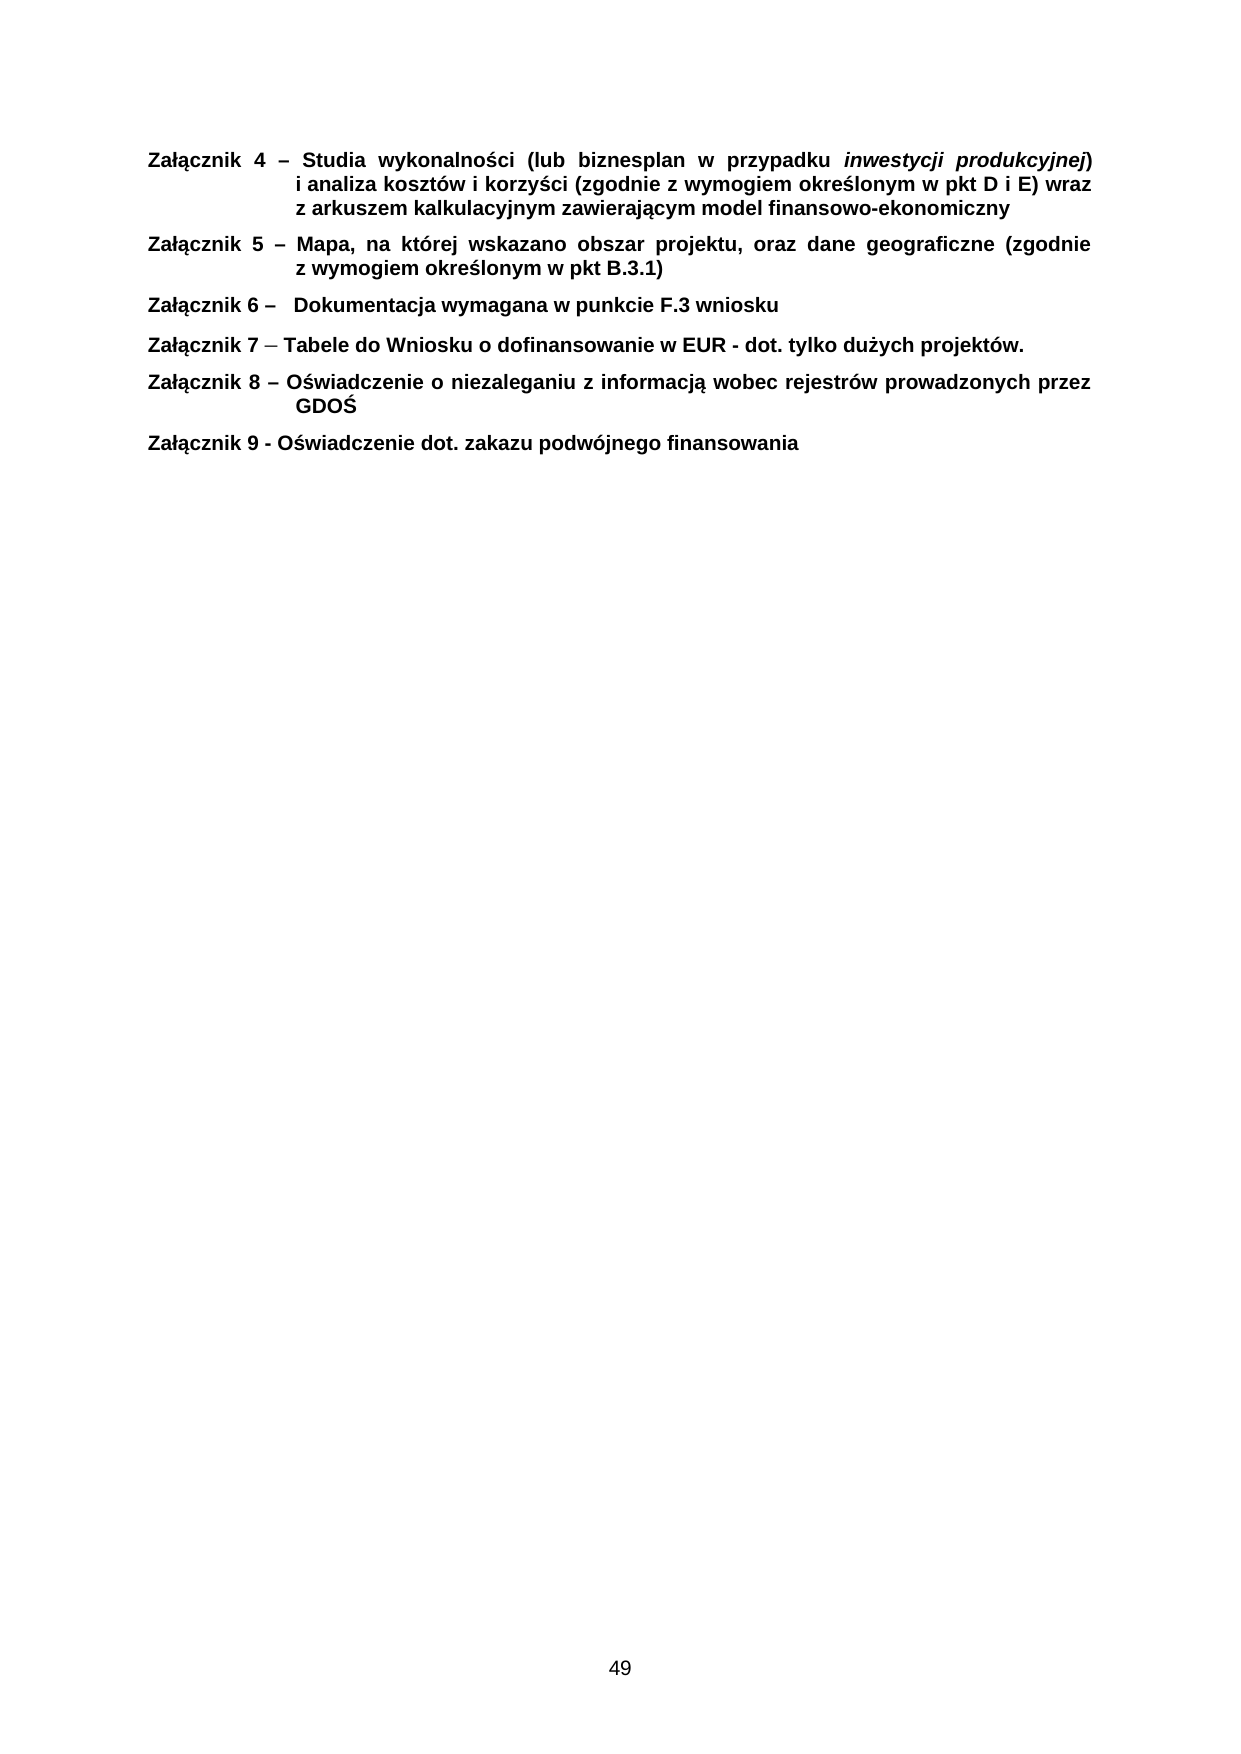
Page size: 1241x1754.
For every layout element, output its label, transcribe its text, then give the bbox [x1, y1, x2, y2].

text Załącznik 8 – Oświadczenie o niezaleganiu z informacją wobec rejestrów prowadzonych przez GDOŚ [148, 370, 1093, 418]
text Załącznik 4 – Studia wykonalności (lub biznesplan w przypadku inwestycji produkcyjnej) i analiza kosztów i korzyści (zgodnie z wymogiem określonym w pkt D i E) wraz z arkuszem kalkulacyjnym zawierającym model finansowo-ekonomiczny [148, 148, 1093, 219]
text Załącznik 5 – Mapa, na której wskazano obszar projektu, oraz dane geograficzne (zgodnie z wymogiem określonym w pkt B.3.1) [148, 232, 1093, 280]
text Załącznik 9 - Oświadczenie dot. zakazu podwójnego finansowania [148, 431, 1093, 454]
text Załącznik 7 – Tabele do Wniosku o dofinansowanie w EUR - dot. tylko dużych projektów. [148, 329, 1093, 358]
text Załącznik 6 – Dokumentacja wymagana w punkcie F.3 wniosku [148, 292, 1093, 316]
